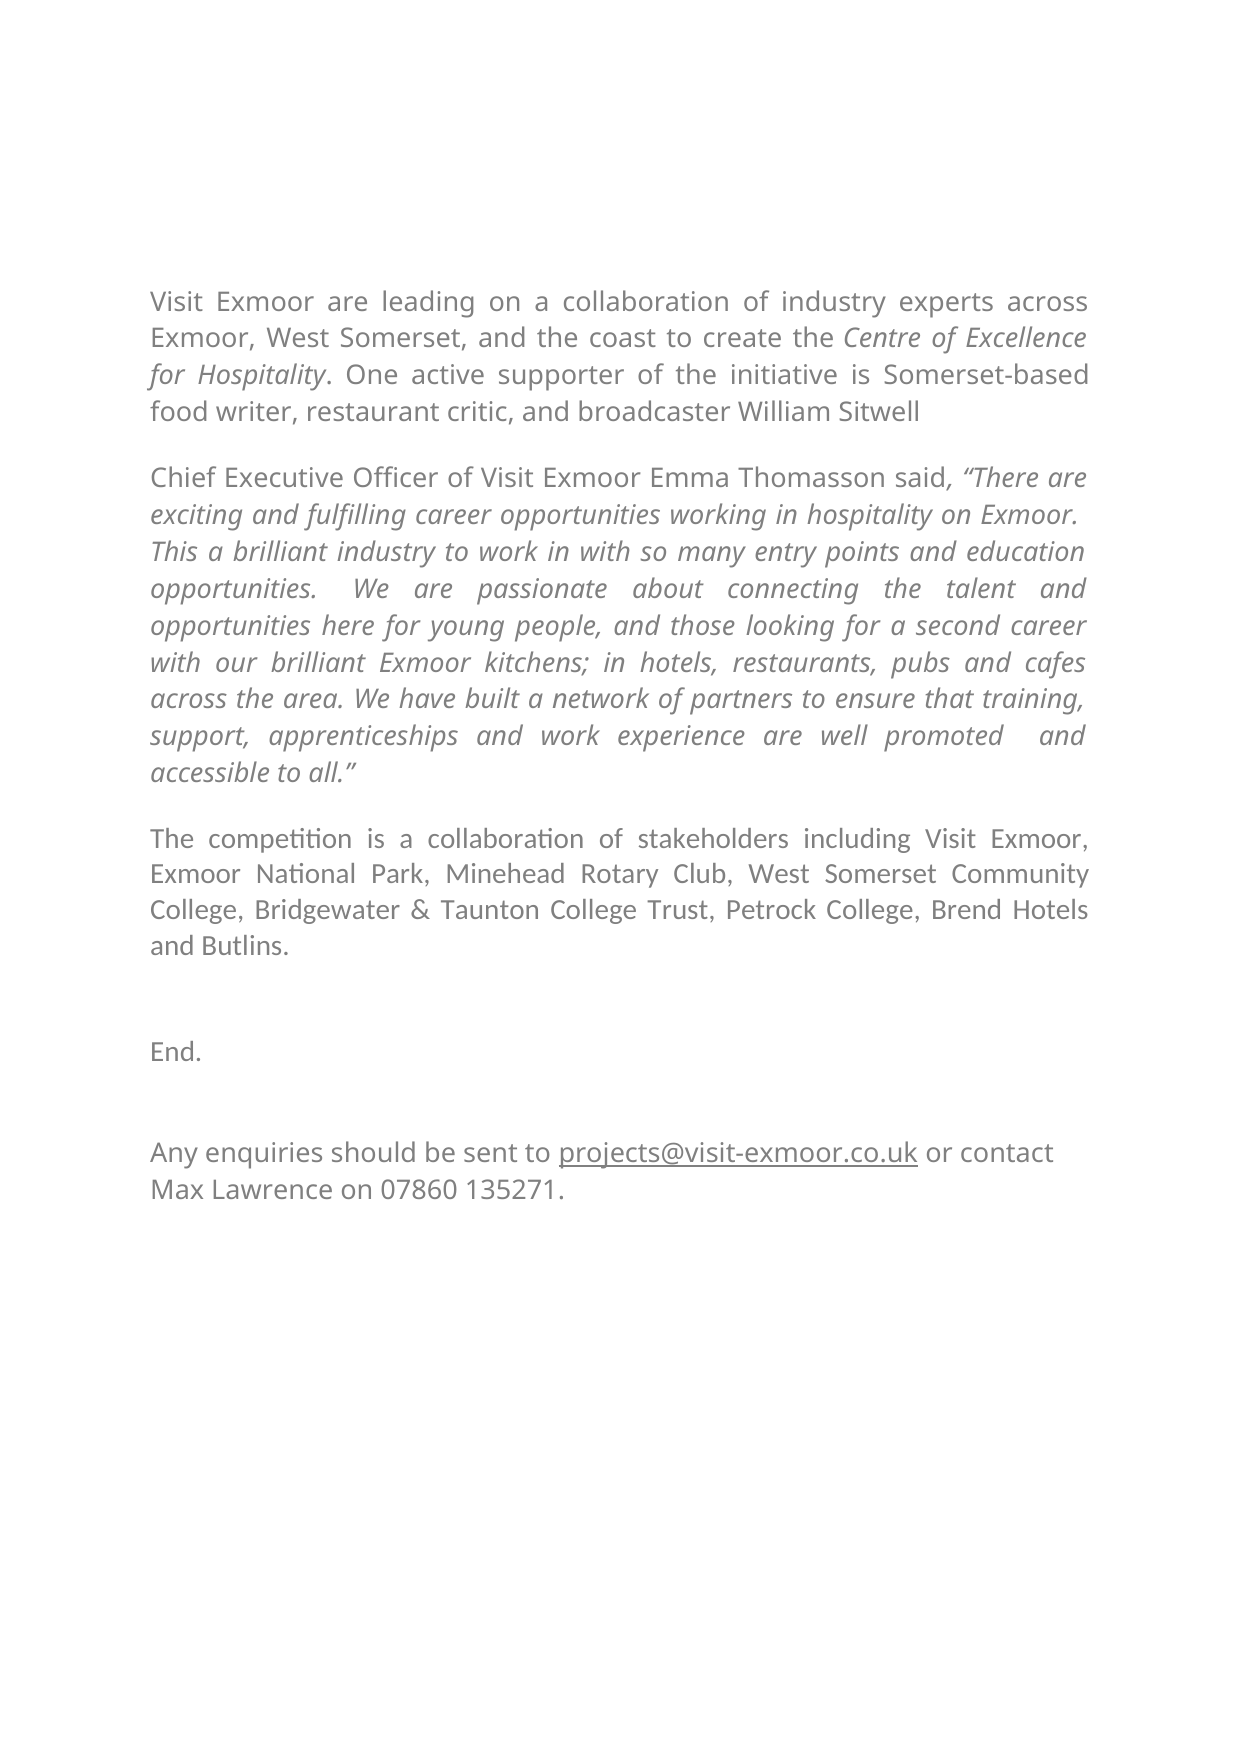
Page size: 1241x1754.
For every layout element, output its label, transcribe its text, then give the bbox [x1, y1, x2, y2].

text End. [150, 1033, 1090, 1069]
text The competition is a collaboration of stakeholders including Visit Exmoor, Exmoor National Park, Minehead Rotary Club, West Somerset Community College, Bridgewater & Taunton College Trust, Petrock College, Brend Hotels and Butlins. [150, 820, 1090, 962]
text Visit Exmoor are leading on a collaboration of industry experts across Exmoor, West Somerset, and the coast to create the Centre of Excellence for Hospitality. One active supporter of the initiative is Somerset-based food writer, restaurant critic, and broadcaster William Sitwell [150, 282, 1090, 429]
text Any enquiries should be sent to projects@visit-exmoor.co.uk or contact Max Lawrence on 07860 135271. [150, 1134, 1090, 1208]
text Chief Executive Officer of Visit Exmoor Emma Thomasson said, “There are exciting and fulfilling career opportunities working in hospitality on Exmoor. This a brilliant industry to work in with so many entry points and education opportunities. We are passionate about connecting the talent and opportunities here for young people, and those looking for a second career with our brilliant Exmoor kitchens; in hotels, restaurants, pubs and cafes across the area. We have built a network of partners to ensure that training, support, apprenticeships and work experience are well promoted and accessible to all.” [150, 459, 1090, 791]
